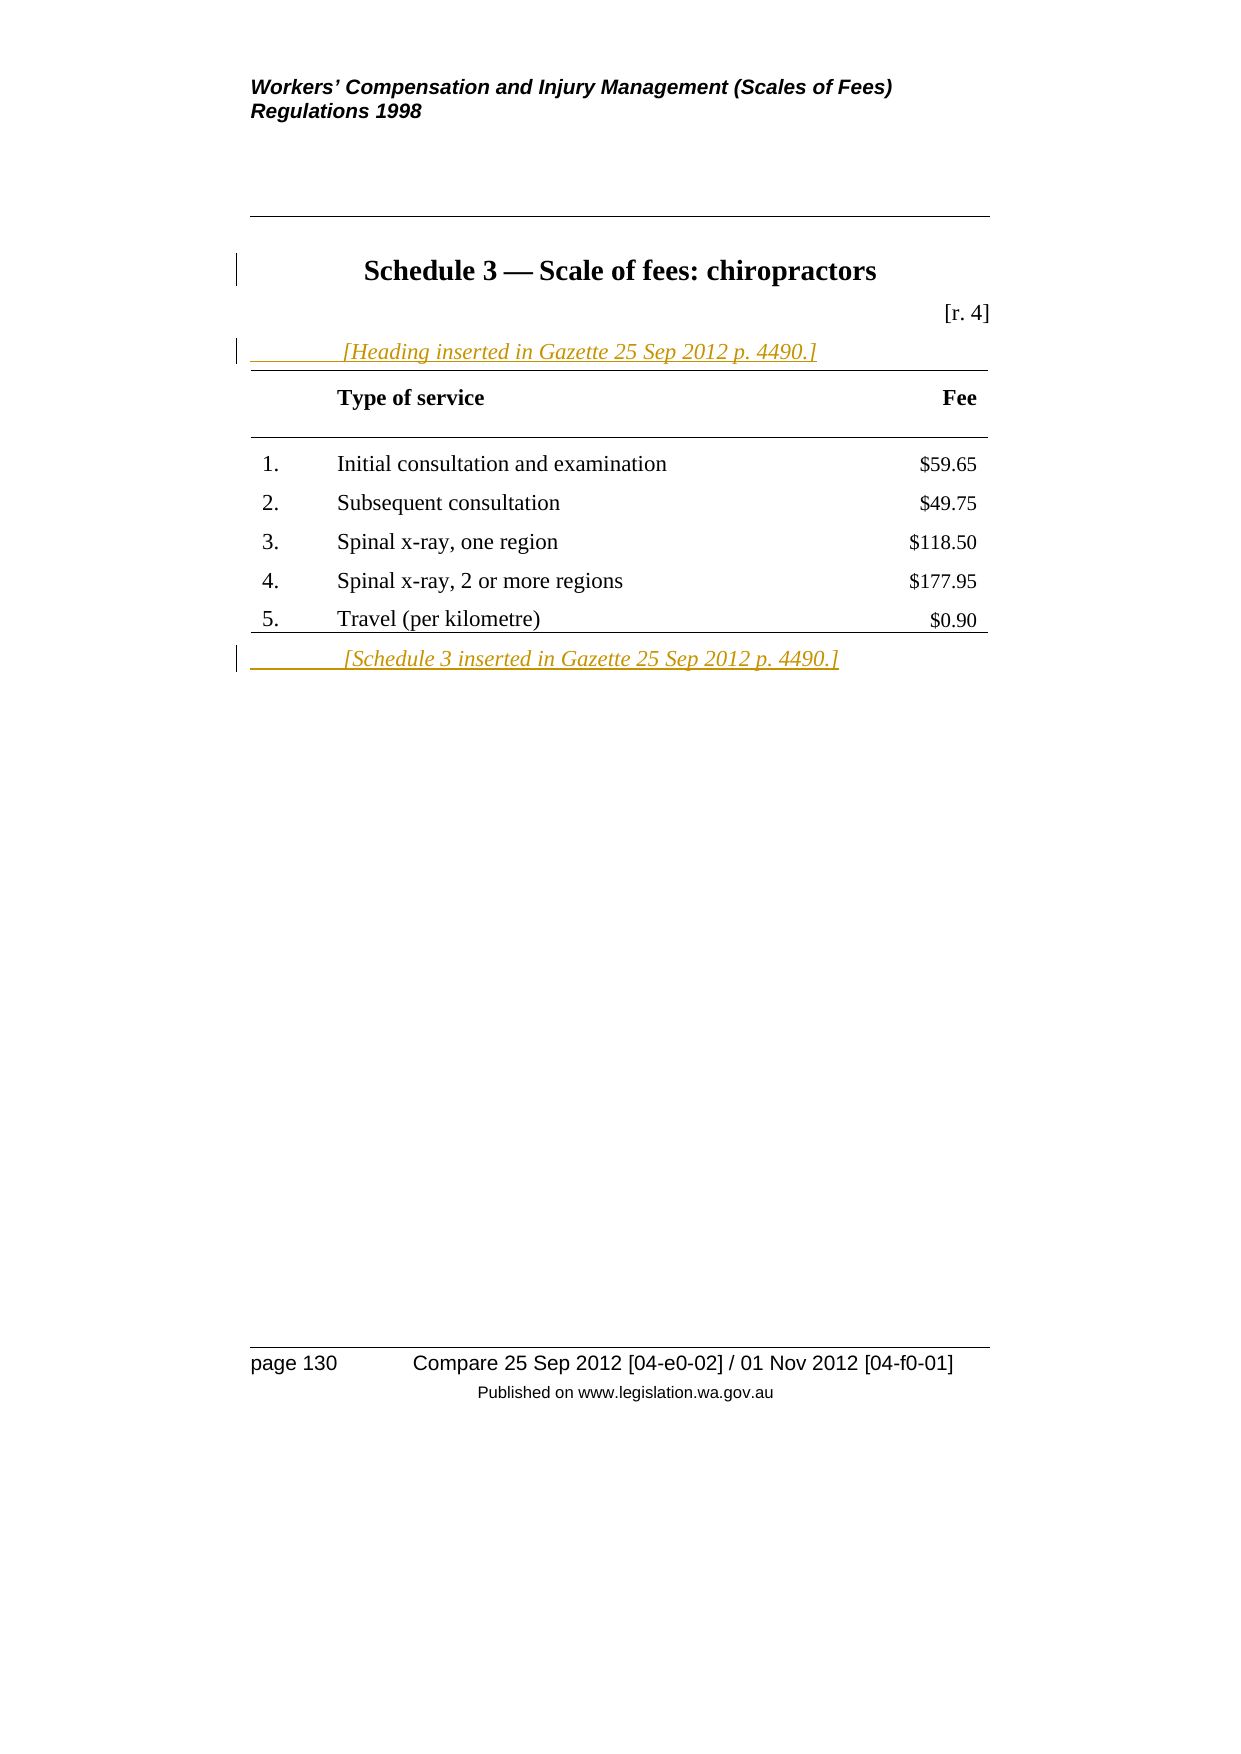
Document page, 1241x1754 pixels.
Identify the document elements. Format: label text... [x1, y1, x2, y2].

text [r. 4] [250, 299, 990, 325]
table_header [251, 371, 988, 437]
subtitle Schedule 3 — Scale of fees: chiropractors [250, 253, 990, 286]
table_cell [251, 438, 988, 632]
